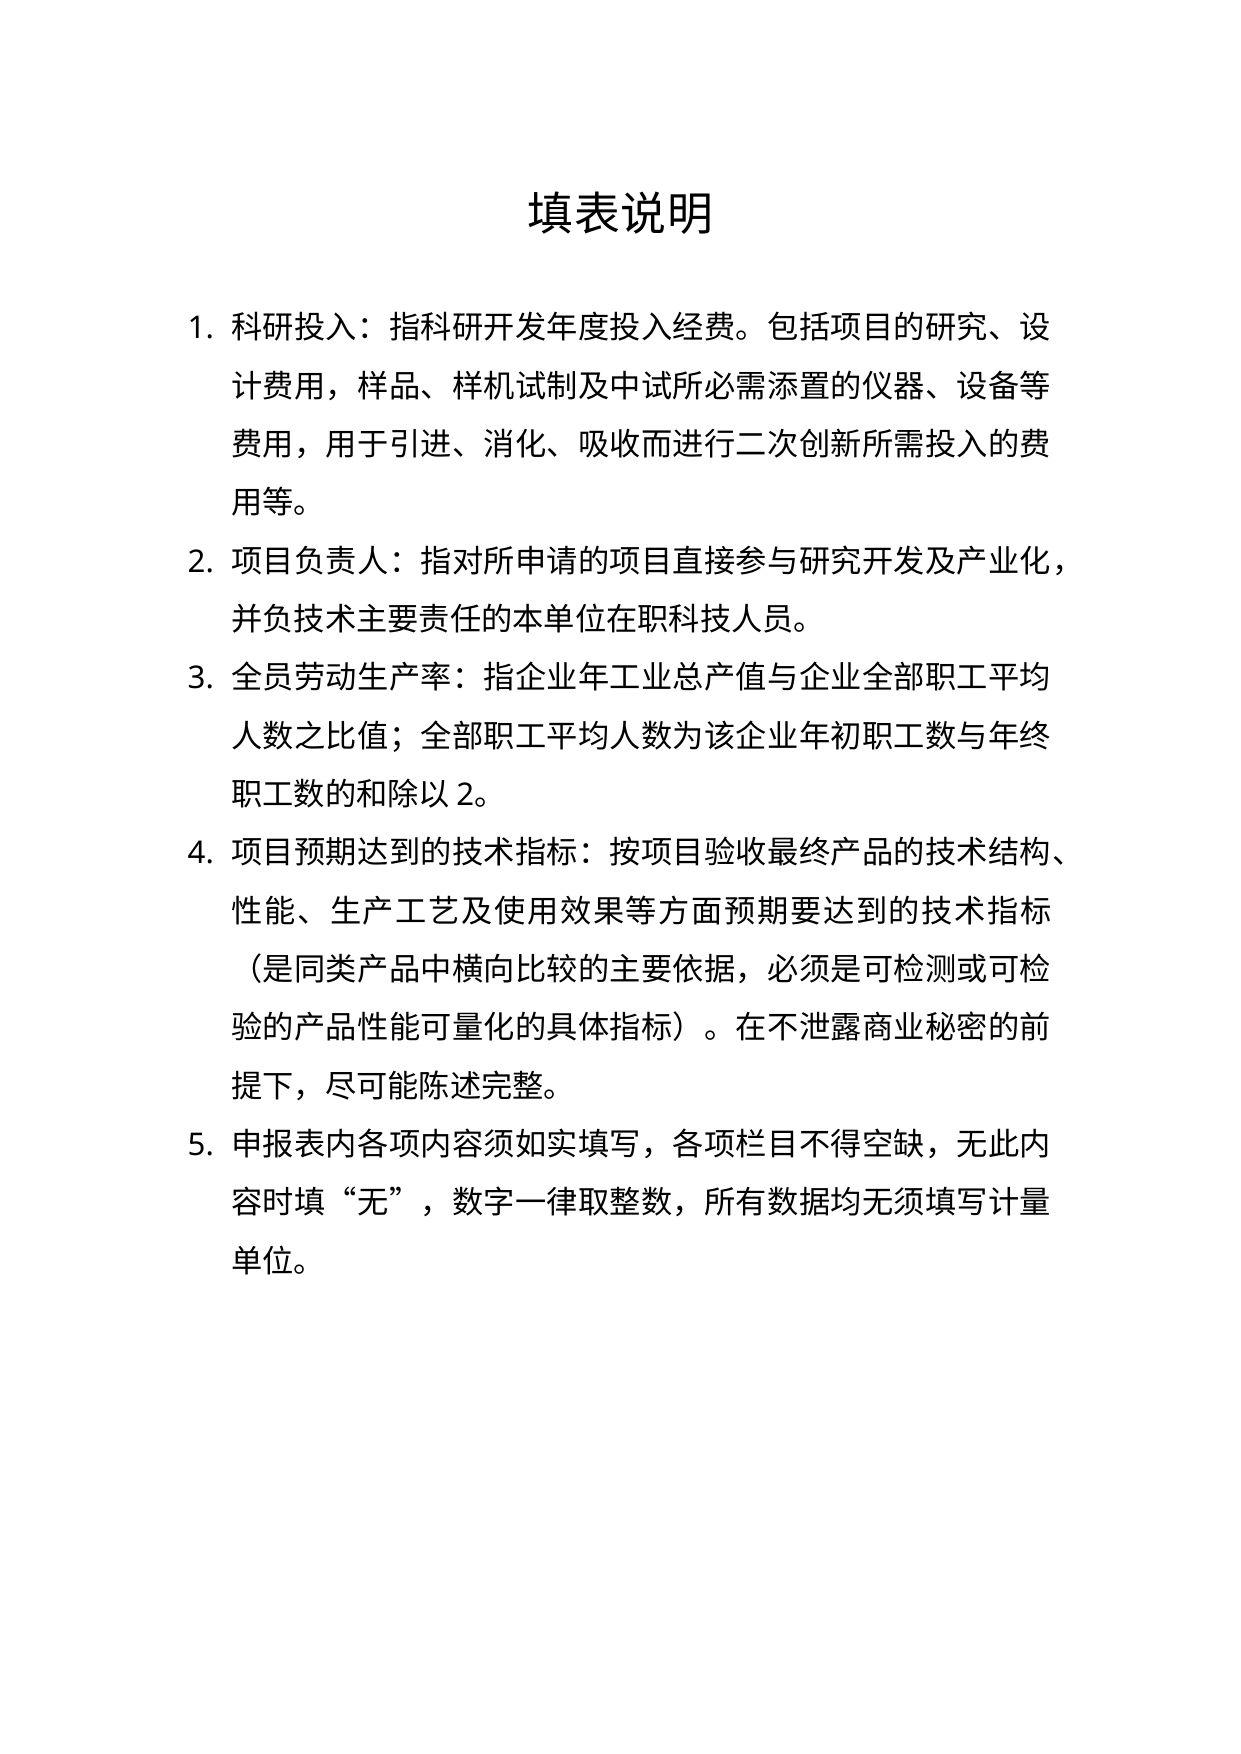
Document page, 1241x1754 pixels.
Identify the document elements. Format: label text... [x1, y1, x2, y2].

list 申报表内各项内容须如实填写，各项栏目不得空缺，无此内容时填“无”，数字一律取整数，所有数据均无须填写计量单位。 [187, 1109, 1053, 1284]
list 项目预期达到的技术指标：按项目验收最终产品的技术结构、性能、生产工艺及使用效果等方面预期要达到的技术指标（是同类产品中横向比较的主要依据，必须是可检测或可检验的产品性能可量化的具体指标）。在不泄露商业秘密的前提下，尽可能陈述完整。 [187, 817, 1053, 1109]
list 项目负责人：指对所申请的项目直接参与研究开发及产业化，并负技术主要责任的本单位在职科技人员。 [187, 525, 1053, 642]
text 填表说明 [187, 162, 1053, 259]
list 全员劳动生产率：指企业年工业总产值与企业全部职工平均人数之比值；全部职工平均人数为该企业年初职工数与年终职工数的和除以2。 [187, 642, 1053, 817]
list 科研投入：指科研开发年度投入经费。包括项目的研究、设计费用，样品、样机试制及中试所必需添置的仪器、设备等费用，用于引进、消化、吸收而进行二次创新所需投入的费用等。 [187, 292, 1053, 525]
